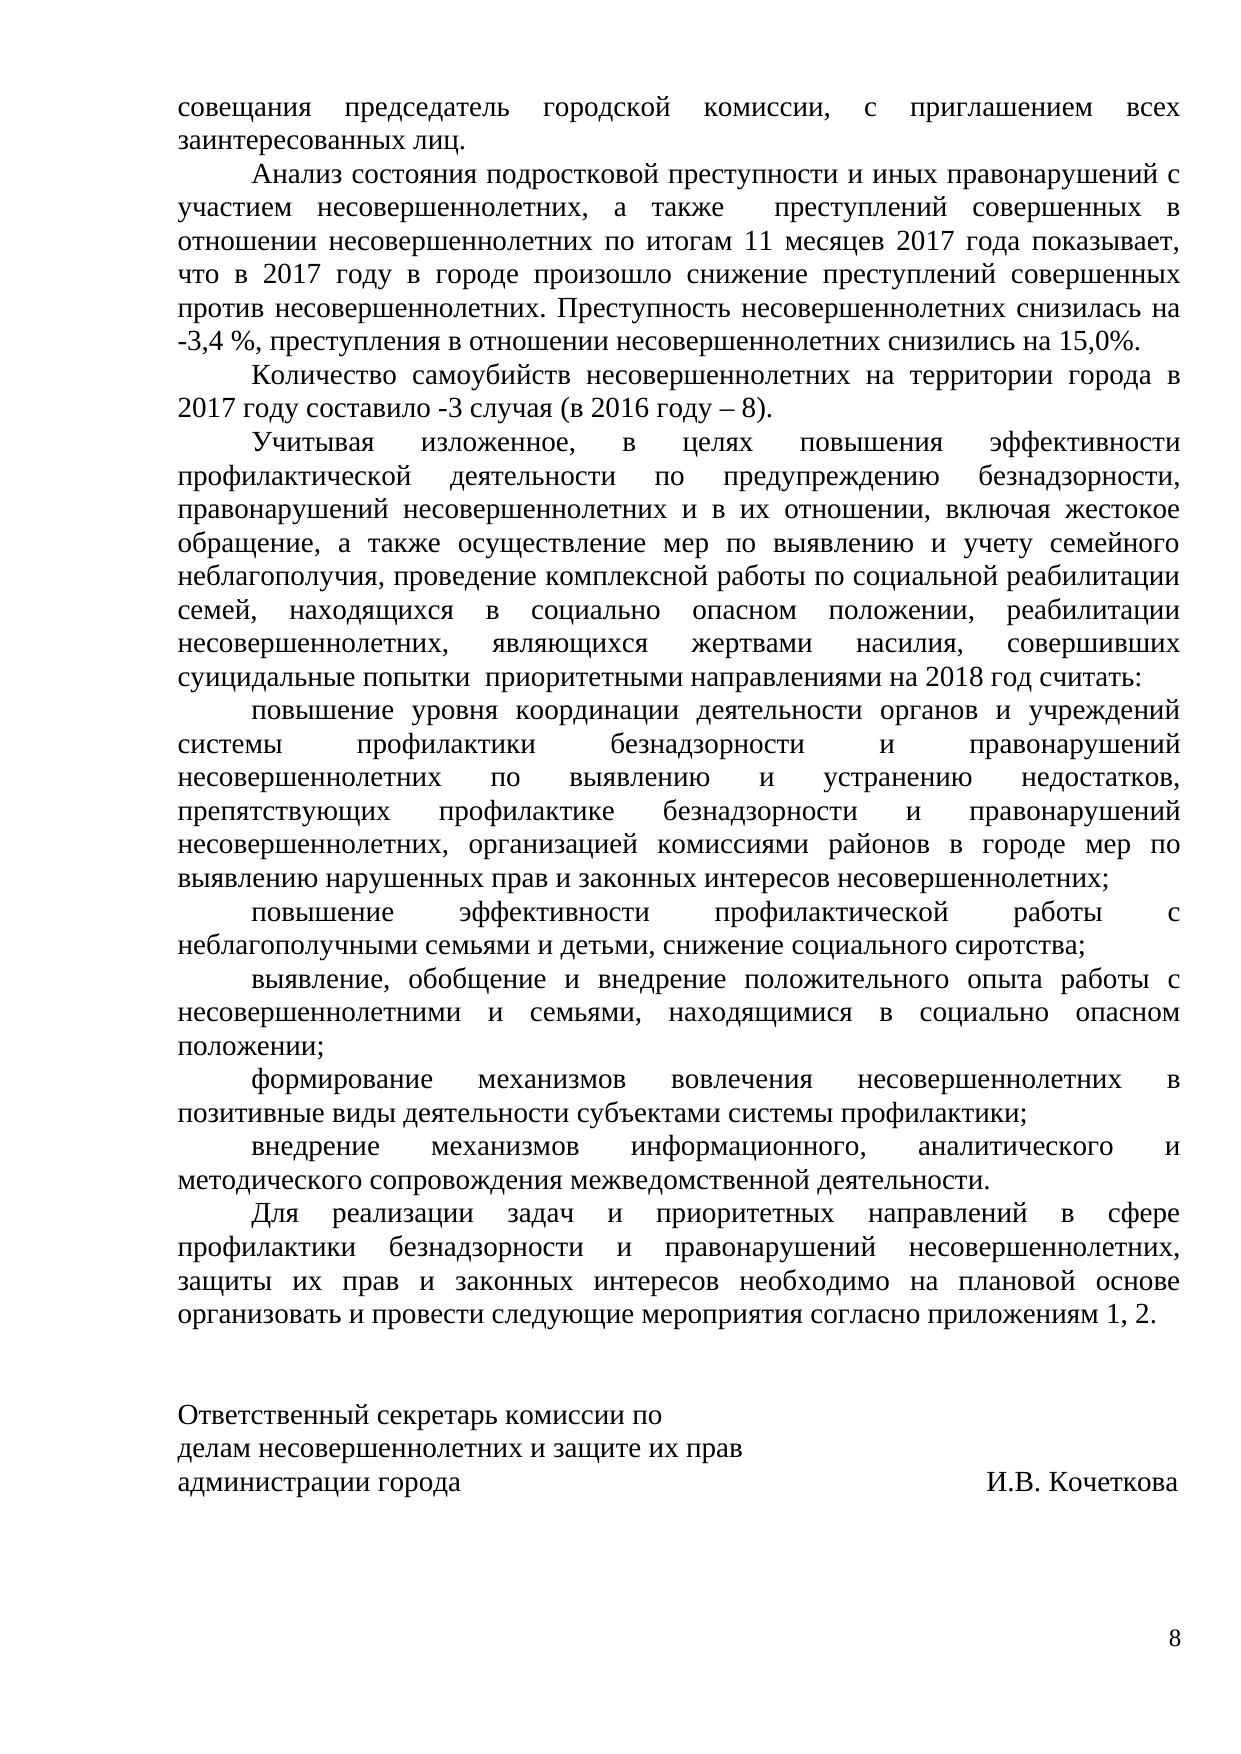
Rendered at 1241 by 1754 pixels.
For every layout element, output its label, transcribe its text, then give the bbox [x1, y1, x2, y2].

text Учитывая изложенное, в целях повышения эффективности профилактической деятельности по предупреждению безнадзорности, правонарушений несовершеннолетних и в их отношении, включая жестокое обращение, а также осуществление мер по выявлению и учету семейного неблагополучия, проведение комплексной работы по социальной реабилитации семей, находящихся в социально опасном положении, реабилитации несовершеннолетних, являющихся жертвами насилия, совершивших суицидальные попытки приоритетными направлениями на 2018 год считать: [177, 424, 1181, 692]
text внедрение механизмов информационного, аналитического и методического сопровождения межведомственной деятельности. [177, 1128, 1181, 1196]
text Количество самоубийств несовершеннолетних на территории города в 2017 году составило -3 случая (в 2016 году – 8). [177, 357, 1181, 424]
text выявление, обобщение и внедрение положительного опыта работы с несовершеннолетними и семьями, находящимися в социально опасном положении; [177, 961, 1181, 1061]
text повышение эффективности профилактической работы с неблагополучными семьями и детьми, снижение социального сиротства; [177, 894, 1181, 961]
text Ответственный секретарь комиссии по [177, 1397, 1181, 1430]
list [177, 89, 1181, 156]
text Для реализации задач и приоритетных направлений в сфере профилактики безнадзорности и правонарушений несовершеннолетних, защиты их прав и законных интересов необходимо на плановой основе организовать и провести следующие мероприятия согласно приложениям 1, 2. [177, 1196, 1181, 1330]
text администрации города И.В. Кочеткова [177, 1464, 1181, 1497]
text повышение уровня координации деятельности органов и учреждений системы профилактики безнадзорности и правонарушений несовершеннолетних по выявлению и устранению недостатков, препятствующих профилактике безнадзорности и правонарушений несовершеннолетних, организацией комиссиями районов в городе мер по выявлению нарушенных прав и законных интересов несовершеннолетних; [177, 692, 1181, 894]
text формирование механизмов вовлечения несовершеннолетних в позитивные виды деятельности субъектами системы профилактики; [177, 1061, 1181, 1128]
text делам несовершеннолетних и защите их прав [177, 1430, 1181, 1464]
text Анализ состояния подростковой преступности и иных правонарушений с участием несовершеннолетних, а также преступлений совершенных в отношении несовершеннолетних по итогам 11 месяцев 2017 года показывает, что в 2017 году в городе произошло снижение преступлений совершенных против несовершеннолетних. Преступность несовершеннолетних снизилась на -3,4 %, преступления в отношении несовершеннолетних снизились на 15,0%. [177, 156, 1181, 357]
